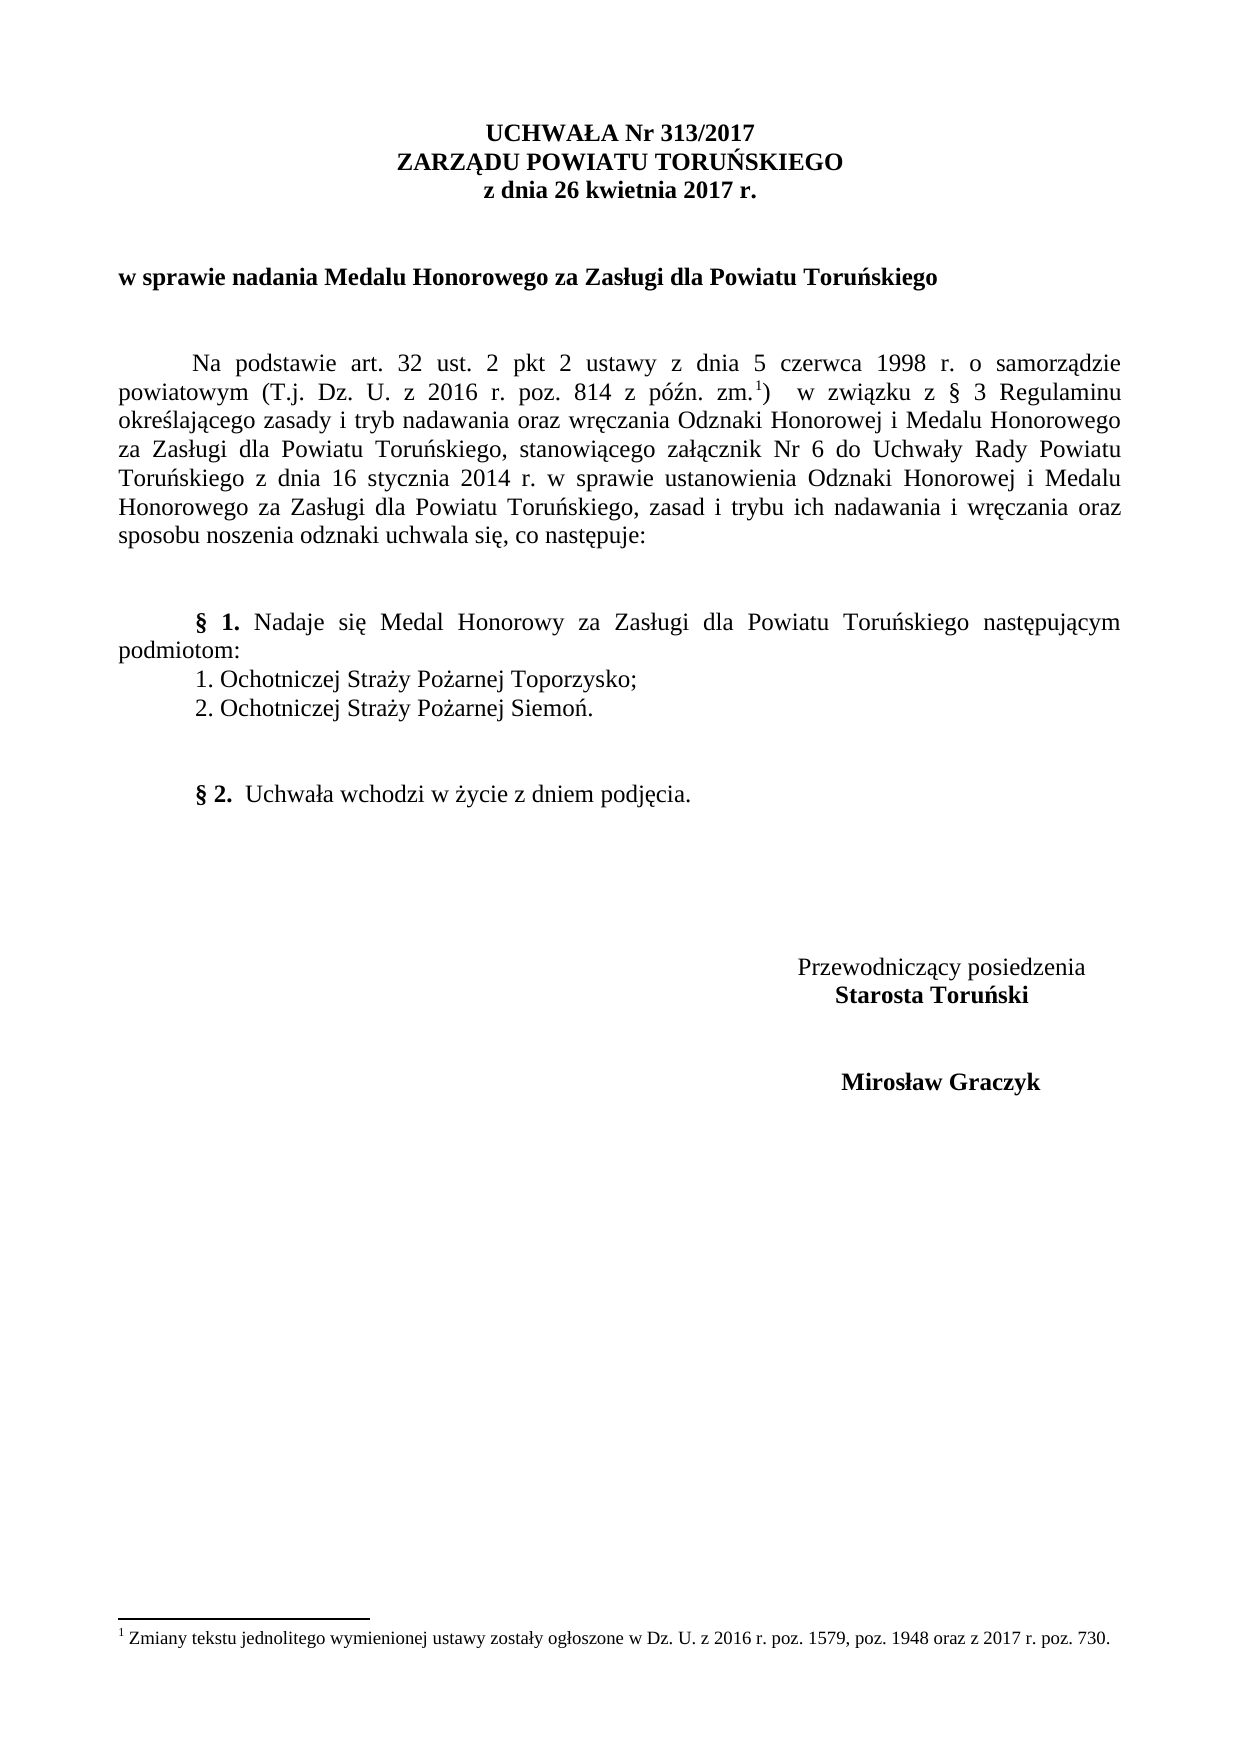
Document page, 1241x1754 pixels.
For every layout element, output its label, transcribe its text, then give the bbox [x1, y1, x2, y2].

text 2. Ochotniczej Straży Pożarnej Siemoń. [118, 693, 1122, 722]
text UCHWAŁA Nr 313/2017 [118, 118, 1122, 147]
text 1. Ochotniczej Straży Pożarnej Toporzysko; [118, 664, 1122, 693]
text Na podstawie art. 32 ust. 2 pkt 2 ustawy z dnia 5 czerwca 1998 r. o samorządzie powiatowym (T.j. Dz. U. z 2016 r. poz. 814 z późn. zm.) w związku z § 3 Regulaminu określającego zasady i tryb nadawania oraz wręczania Odznaki Honorowej i Medalu Honorowego za Zasługi dla Powiatu Toruńskiego, stanowiącego załącznik Nr 6 do Uchwały Rady Powiatu Toruńskiego z dnia 16 stycznia 2014 r. w sprawie ustanowienia Odznaki Honorowej i Medalu Honorowego za Zasługi dla Powiatu Toruńskiego, zasad i trybu ich nadawania i wręczania oraz sposobu noszenia odznaki uchwala się, co następuje: [118, 348, 1122, 549]
text ZARZĄDU POWIATU TORUŃSKIEGO [118, 147, 1122, 176]
text § 1. Nadaje się Medal Honorowy za Zasługi dla Powiatu Toruńskiego następującym podmiotom: [118, 607, 1122, 664]
text § 2. Uchwała wchodzi w życie z dniem podjęcia. [118, 779, 1122, 808]
text w sprawie nadania Medalu Honorowego za Zasługi dla Powiatu Toruńskiego [118, 262, 1122, 291]
text Przewodniczący posiedzenia [797, 952, 1122, 981]
text Mirosław Graczyk [797, 1067, 1122, 1096]
text Starosta Toruński [797, 981, 1122, 1009]
text z dnia 26 kwietnia 2017 r. [118, 176, 1122, 204]
